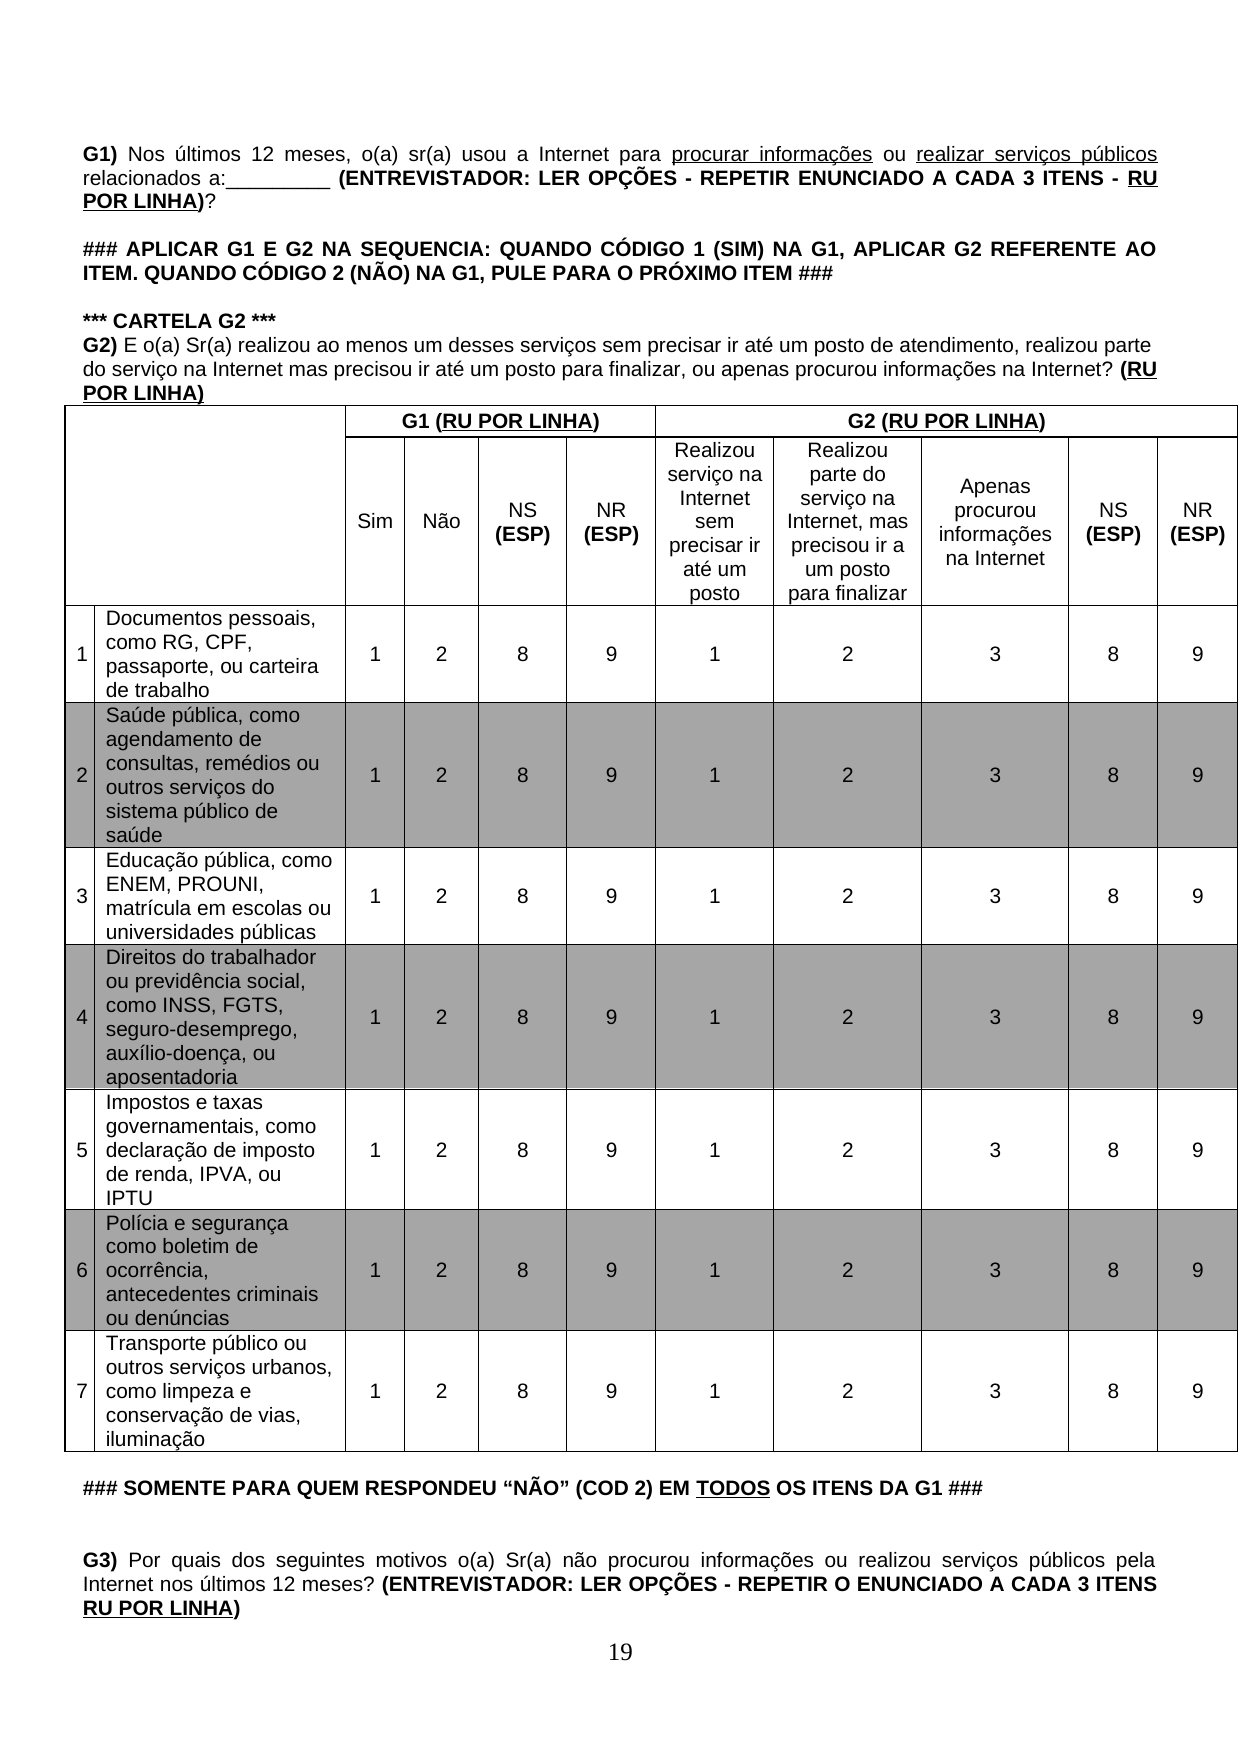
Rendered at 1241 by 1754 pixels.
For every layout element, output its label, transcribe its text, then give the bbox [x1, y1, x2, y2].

table_cell 3 [922, 945, 1068, 1088]
table_cell 1 [66, 606, 94, 702]
table_cell 8 [1069, 945, 1157, 1088]
table_header G1 (RU POR LINHA) [346, 406, 655, 436]
table_cell 3 [922, 1331, 1068, 1451]
table_cell 1 [346, 1331, 404, 1451]
table_cell NS (ESP) [1069, 438, 1157, 605]
table_cell 9 [567, 1090, 655, 1209]
table_cell 1 [656, 606, 773, 702]
table_cell 8 [1069, 606, 1157, 702]
table_cell 6 [66, 1210, 94, 1330]
table_cell 5 [66, 1090, 94, 1209]
table_cell NS (ESP) [479, 438, 566, 605]
table_cell 2 [774, 606, 921, 702]
table_cell 2 [774, 1210, 921, 1330]
table_cell 8 [479, 1331, 566, 1451]
table_cell Documentos pessoais, como RG, CPF, passaporte, ou carteira de trabalho [95, 606, 345, 702]
table_cell 1 [346, 703, 404, 847]
table_cell Realizou parte do serviço na Internet, mas precisou ir a um posto para finalizar [774, 438, 921, 605]
text *** CARTELA G2 *** [83, 309, 1157, 333]
table_cell 9 [567, 1210, 655, 1330]
table_header G2 (RU POR LINHA) [656, 406, 1237, 436]
table_header [66, 406, 345, 605]
table_cell Não [405, 438, 478, 605]
table_cell 2 [405, 1331, 478, 1451]
table_cell 9 [1158, 703, 1237, 847]
table_cell 8 [479, 703, 566, 847]
table_cell Apenas procurou informações na Internet [922, 438, 1068, 605]
table_cell 2 [405, 848, 478, 944]
table_cell 8 [1069, 1331, 1157, 1451]
text G2) E o(a) Sr(a) realizou ao menos um desses serviços sem precisar ir até um posto de atendimento, realizou parte do serviço na Internet mas precisou ir até um posto para finalizar, ou apenas procurou informações na Internet? (RU POR LINHA) [83, 333, 1157, 405]
table_cell 8 [479, 1210, 566, 1330]
table_cell Impostos e taxas governamentais, como declaração de imposto de renda, IPVA, ou IPTU [95, 1090, 345, 1209]
table_cell 2 [405, 945, 478, 1088]
table_cell 2 [405, 606, 478, 702]
table_cell 8 [1069, 703, 1157, 847]
table_cell Sim [346, 438, 404, 605]
table_cell 2 [405, 703, 478, 847]
table_cell 9 [1158, 606, 1237, 702]
table_cell 8 [1069, 848, 1157, 944]
text ### SOMENTE PARA QUEM RESPONDEU “NÃO” (COD 2) EM TODOS OS ITENS DA G1 ### [83, 1476, 1157, 1500]
table_cell NR (ESP) [1158, 438, 1237, 605]
table_cell 3 [922, 703, 1068, 847]
table_cell 9 [567, 703, 655, 847]
table_cell 1 [346, 1210, 404, 1330]
table_cell 8 [1069, 1090, 1157, 1209]
table_cell NR (ESP) [567, 438, 655, 605]
text ### APLICAR G1 E G2 NA SEQUENCIA: QUANDO CÓDIGO 1 (SIM) NA G1, APLICAR G2 REFERENTE AO ITEM. QUANDO CÓDIGO 2 (NÃO) NA G1, PULE PARA O PRÓXIMO ITEM ### [83, 237, 1157, 285]
table_cell 1 [346, 848, 404, 944]
table_cell 7 [66, 1331, 94, 1451]
table_cell 1 [346, 606, 404, 702]
table_cell 1 [656, 1090, 773, 1209]
table_cell 1 [656, 1210, 773, 1330]
table_cell 3 [922, 1210, 1068, 1330]
table_cell 2 [774, 848, 921, 944]
table_cell 1 [656, 1331, 773, 1451]
table_cell 2 [774, 703, 921, 847]
table_cell 9 [1158, 1090, 1237, 1209]
text G1) Nos últimos 12 meses, o(a) sr(a) usou a Internet para procurar informações ou realizar serviços públicos relacionados a:_________ (ENTREVISTADOR: LER OPÇÕES - REPETIR ENUNCIADO A CADA 3 ITENS - RU POR LINHA)? [83, 141, 1157, 213]
table_cell Polícia e segurança como boletim de ocorrência, antecedentes criminais ou denúncias [95, 1210, 345, 1330]
table_cell Transporte público ou outros serviços urbanos, como limpeza e conservação de vias, iluminação [95, 1331, 345, 1451]
table_cell 8 [1069, 1210, 1157, 1330]
table_cell 1 [656, 945, 773, 1088]
table_cell 3 [66, 848, 94, 944]
table_cell 2 [774, 1331, 921, 1451]
table_cell Educação pública, como ENEM, PROUNI, matrícula em escolas ou universidades públicas [95, 848, 345, 944]
table_cell 9 [1158, 848, 1237, 944]
table_cell 3 [922, 606, 1068, 702]
table_cell 9 [567, 945, 655, 1088]
text G3) Por quais dos seguintes motivos o(a) Sr(a) não procurou informações ou realizou serviços públicos pela Internet nos últimos 12 meses? (ENTREVISTADOR: LER OPÇÕES - REPETIR O ENUNCIADO A CADA 3 ITENS RU POR LINHA) [83, 1548, 1157, 1620]
table_cell 9 [1158, 1210, 1237, 1330]
table_cell 2 [405, 1090, 478, 1209]
table_cell 3 [922, 848, 1068, 944]
table_cell 9 [567, 606, 655, 702]
table_cell 9 [1158, 945, 1237, 1088]
table_cell 1 [346, 945, 404, 1088]
table_cell 9 [1158, 1331, 1237, 1451]
table_cell 8 [479, 1090, 566, 1209]
table_cell 2 [405, 1210, 478, 1330]
table_cell 8 [479, 848, 566, 944]
table_cell 2 [774, 945, 921, 1088]
table_cell 9 [567, 848, 655, 944]
table_cell 1 [656, 703, 773, 847]
table_cell 2 [66, 703, 94, 847]
table_cell 9 [567, 1331, 655, 1451]
table_cell 8 [479, 606, 566, 702]
table_cell Direitos do trabalhador ou previdência social, como INSS, FGTS, seguro-desemprego, auxílio-doença, ou aposentadoria [95, 945, 345, 1088]
table_cell Saúde pública, como agendamento de consultas, remédios ou outros serviços do sistema público de saúde [95, 703, 345, 847]
table_cell 2 [774, 1090, 921, 1209]
table_cell 4 [66, 945, 94, 1088]
table_cell 3 [922, 1090, 1068, 1209]
table_cell 8 [479, 945, 566, 1088]
table_cell 1 [346, 1090, 404, 1209]
table_cell 1 [656, 848, 773, 944]
table_cell Realizou serviço na Internet sem precisar ir até um posto [656, 438, 773, 605]
